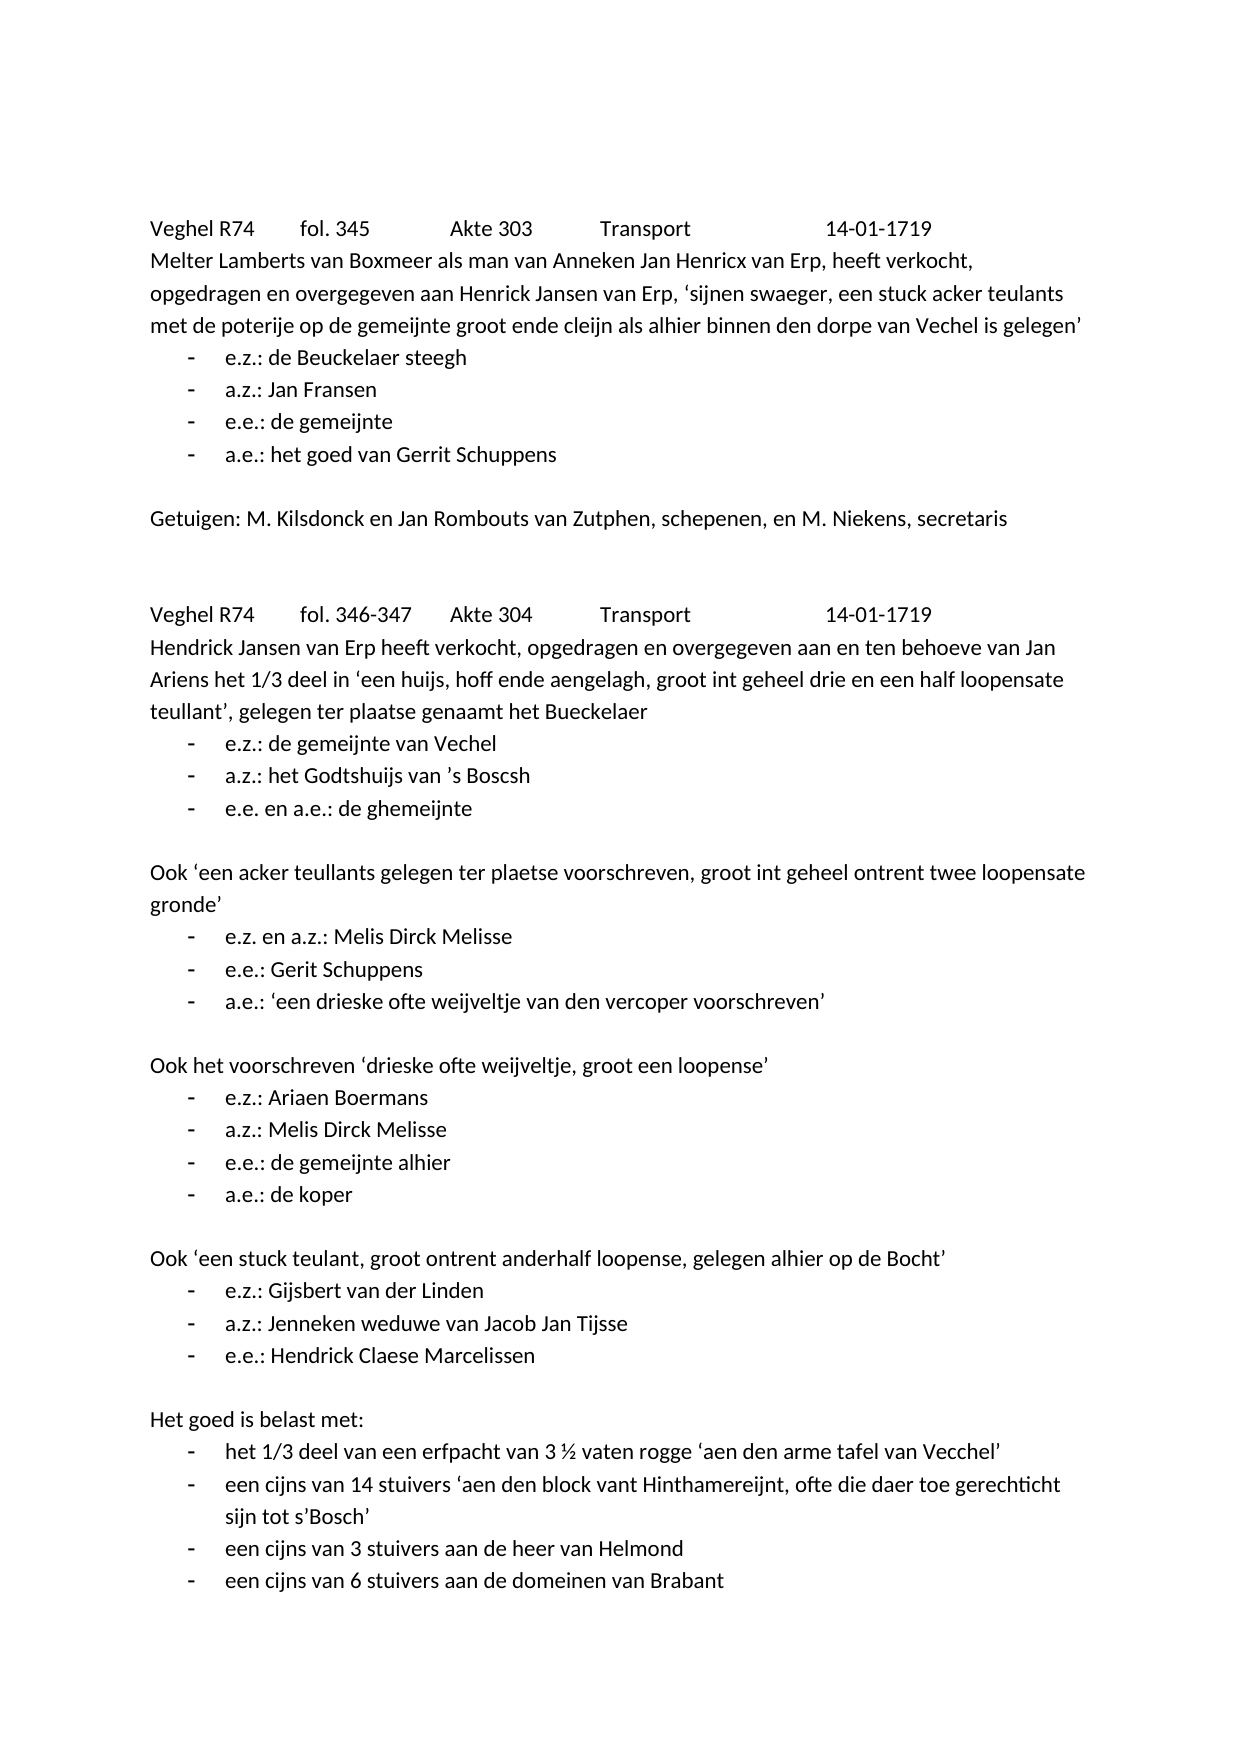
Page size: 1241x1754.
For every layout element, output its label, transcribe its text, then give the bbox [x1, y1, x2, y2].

list a.z.: Melis Dirck Melisse [187, 1116, 1090, 1144]
list e.e.: de gemeijnte alhier [187, 1148, 1090, 1176]
list a.e.: ‘een drieske ofte weijveltje van den vercoper voorschreven’ [187, 987, 1090, 1015]
list e.z. en a.z.: Melis Dirck Melisse [187, 922, 1090, 951]
list e.z.: Ariaen Boermans [187, 1083, 1090, 1111]
list e.e.: de gemeijnte [187, 407, 1090, 436]
list e.e.: Hendrick Claese Marcelissen [187, 1341, 1090, 1369]
list a.e.: de koper [187, 1180, 1090, 1208]
list een cijns van 6 stuivers aan de domeinen van Brabant [187, 1566, 1090, 1594]
list a.z.: het Godtshuijs van ’s Boscsh [187, 762, 1090, 789]
list e.e. en a.e.: de ghemeijnte [187, 794, 1090, 822]
list a.z.: Jenneken weduwe van Jacob Jan Tijsse [187, 1309, 1090, 1337]
list een cijns van 3 stuivers aan de heer van Helmond [187, 1534, 1090, 1562]
text Ook ‘een stuck teulant, groot ontrent anderhalf loopense, gelegen alhier op de Bocht’ [150, 1244, 1090, 1272]
list e.e.: Gerit Schuppens [187, 955, 1090, 983]
text Veghel R74 fol. 345 Akte 303 Transport 14-01-1719 [150, 214, 1090, 242]
text Veghel R74 fol. 346-347 Akte 304 Transport 14-01-1719 [150, 601, 1090, 629]
list a.e.: het goed van Gerrit Schuppens [187, 440, 1090, 468]
text Ook ‘een acker teullants gelegen ter plaetse voorschreven, groot int geheel ontrent twee loopensate gronde’ [150, 858, 1090, 918]
list e.z.: de Beuckelaer steegh [187, 343, 1090, 371]
list e.z.: Gijsbert van der Linden [187, 1277, 1090, 1304]
list een cijns van 14 stuivers ‘aen den block vant Hinthamereijnt, ofte die daer toe gerechticht sijn tot s’Bosch’ [187, 1470, 1090, 1530]
text Hendrick Jansen van Erp heeft verkocht, opgedragen en overgegeven aan en ten behoeve van Jan Ariens het 1/3 deel in ‘een huijs, hoff ende aengelagh, groot int geheel drie en een half loopensate teullant’, gelegen ter plaatse genaamt het Bueckelaer [150, 633, 1090, 725]
list het 1/3 deel van een erfpacht van 3 ½ vaten rogge ‘aen den arme tafel van Vecchel’ [187, 1437, 1090, 1466]
list e.z.: de gemeijnte van Vechel [187, 729, 1090, 757]
text Melter Lamberts van Boxmeer als man van Anneken Jan Henricx van Erp, heeft verkocht, opgedragen en overgegeven aan Henrick Jansen van Erp, ‘sijnen swaeger, een stuck acker teulants met de poterije op de gemeijnte groot ende cleijn als alhier binnen den dorpe van Vechel is gelegen’ [150, 247, 1090, 339]
text Het goed is belast met: [150, 1405, 1090, 1433]
text Getuigen: M. Kilsdonck en Jan Rombouts van Zutphen, schepenen, en M. Niekens, secretaris [150, 504, 1090, 532]
list a.z.: Jan Fransen [187, 375, 1090, 403]
text Ook het voorschreven ‘drieske ofte weijveltje, groot een loopense’ [150, 1051, 1090, 1079]
